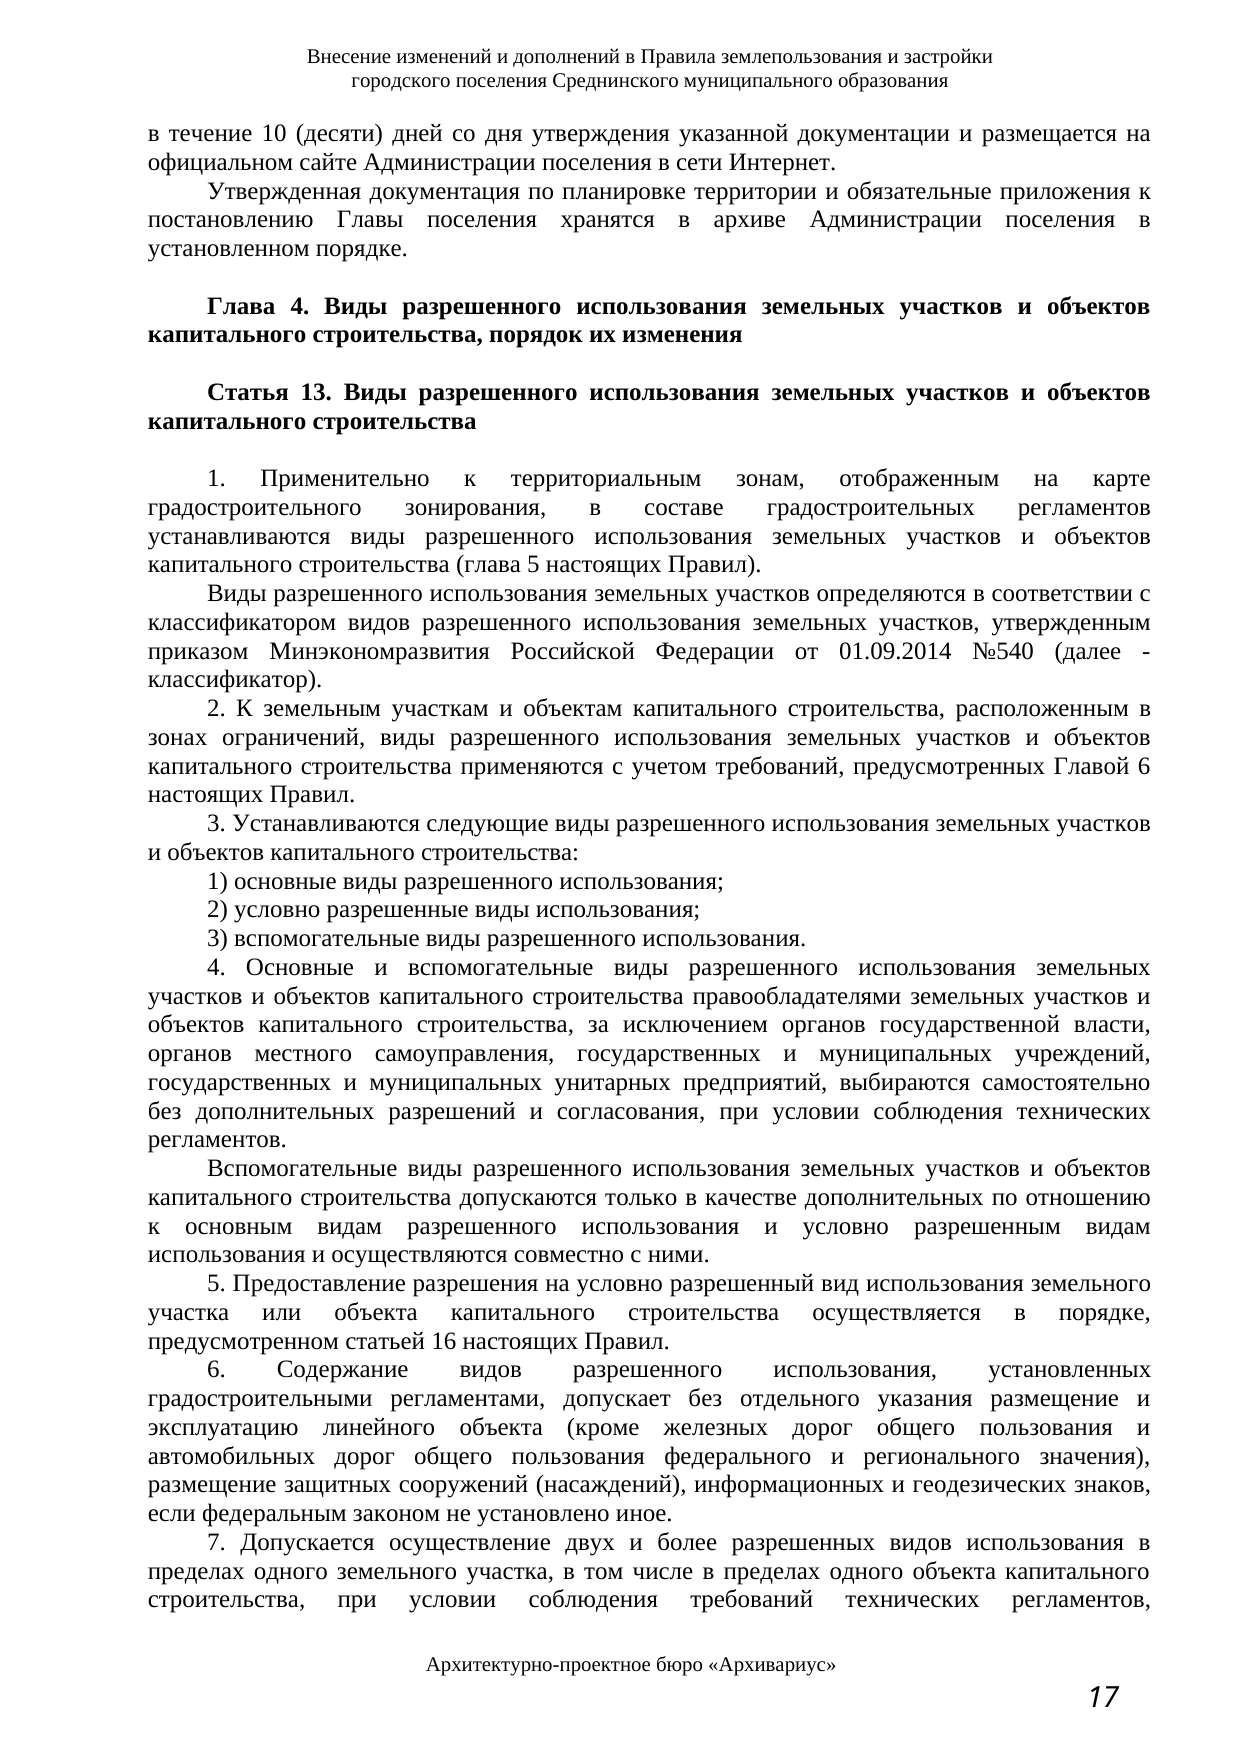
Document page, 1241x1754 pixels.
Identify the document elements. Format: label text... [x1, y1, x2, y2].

text 4. Основные и вспомогательные виды разрешенного использования земельных участков и объектов капитального строительства правообладателями земельных участков и объектов капитального строительства, за исключением органов государственной власти, органов местного самоуправления, государственных и муниципальных учреждений, государственных и муниципальных унитарных предприятий, выбираются самостоятельно без дополнительных разрешений и согласования, при условии соблюдения технических регламентов. [148, 952, 1152, 1153]
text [148, 118, 1152, 176]
text 1) основные виды разрешенного использования; [148, 866, 1152, 894]
text 3. Устанавливаются следующие виды разрешенного использования земельных участков и объектов капитального строительства: [148, 808, 1152, 866]
text Вспомогательные виды разрешенного использования земельных участков и объектов капитального строительства допускаются только в качестве дополнительных по отношению к основным видам разрешенного использования и условно разрешенным видам использования и осуществляются совместно с ними. [148, 1153, 1152, 1268]
text 6. Содержание видов разрешенного использования, установленных градостроительными регламентами, допускает без отдельного указания размещение и эксплуатацию линейного объекта (кроме железных дорог общего пользования и автомобильных дорог общего пользования федерального и регионального значения), размещение защитных сооружений (насаждений), информационных и геодезических знаков, если федеральным законом не установлено иное. [148, 1354, 1152, 1527]
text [148, 1527, 1152, 1613]
text 3) вспомогательные виды разрешенного использования. [148, 923, 1152, 952]
text 5. Предоставление разрешения на условно разрешенный вид использования земельного участка или объекта капитального строительства осуществляется в порядке, предусмотренном статьей 16 настоящих Правил. [148, 1268, 1152, 1354]
text 1. Применительно к территориальным зонам, отображенным на карте градостроительного зонирования, в составе градостроительных регламентов устанавливаются виды разрешенного использования земельных участков и объектов капитального строительства (глава 5 настоящих Правил). [148, 463, 1152, 578]
text 2) условно разрешенные виды использования; [148, 894, 1152, 923]
text Виды разрешенного использования земельных участков определяются в соответствии с классификатором видов разрешенного использования земельных участков, утвержденным приказом Минэкономразвития Российской Федерации от 01.09.2014 №540 (далее - классификатор). [148, 578, 1152, 693]
text 2. К земельным участкам и объектам капитального строительства, расположенным в зонах ограничений, виды разрешенного использования земельных участков и объектов капитального строительства применяются с учетом требований, предусмотренных Главой 6 настоящих Правил. [148, 693, 1152, 808]
text Статья 13. Виды разрешенного использования земельных участков и объектов капитального строительства [148, 377, 1152, 434]
text Утвержденная документация по планировке территории и обязательные приложения к постановлению Главы поселения хранятся в архиве Администрации поселения в установленном порядке. [148, 176, 1152, 262]
text Глава 4. Виды разрешенного использования земельных участков и объектов капитального строительства, порядок их изменения [148, 291, 1152, 348]
